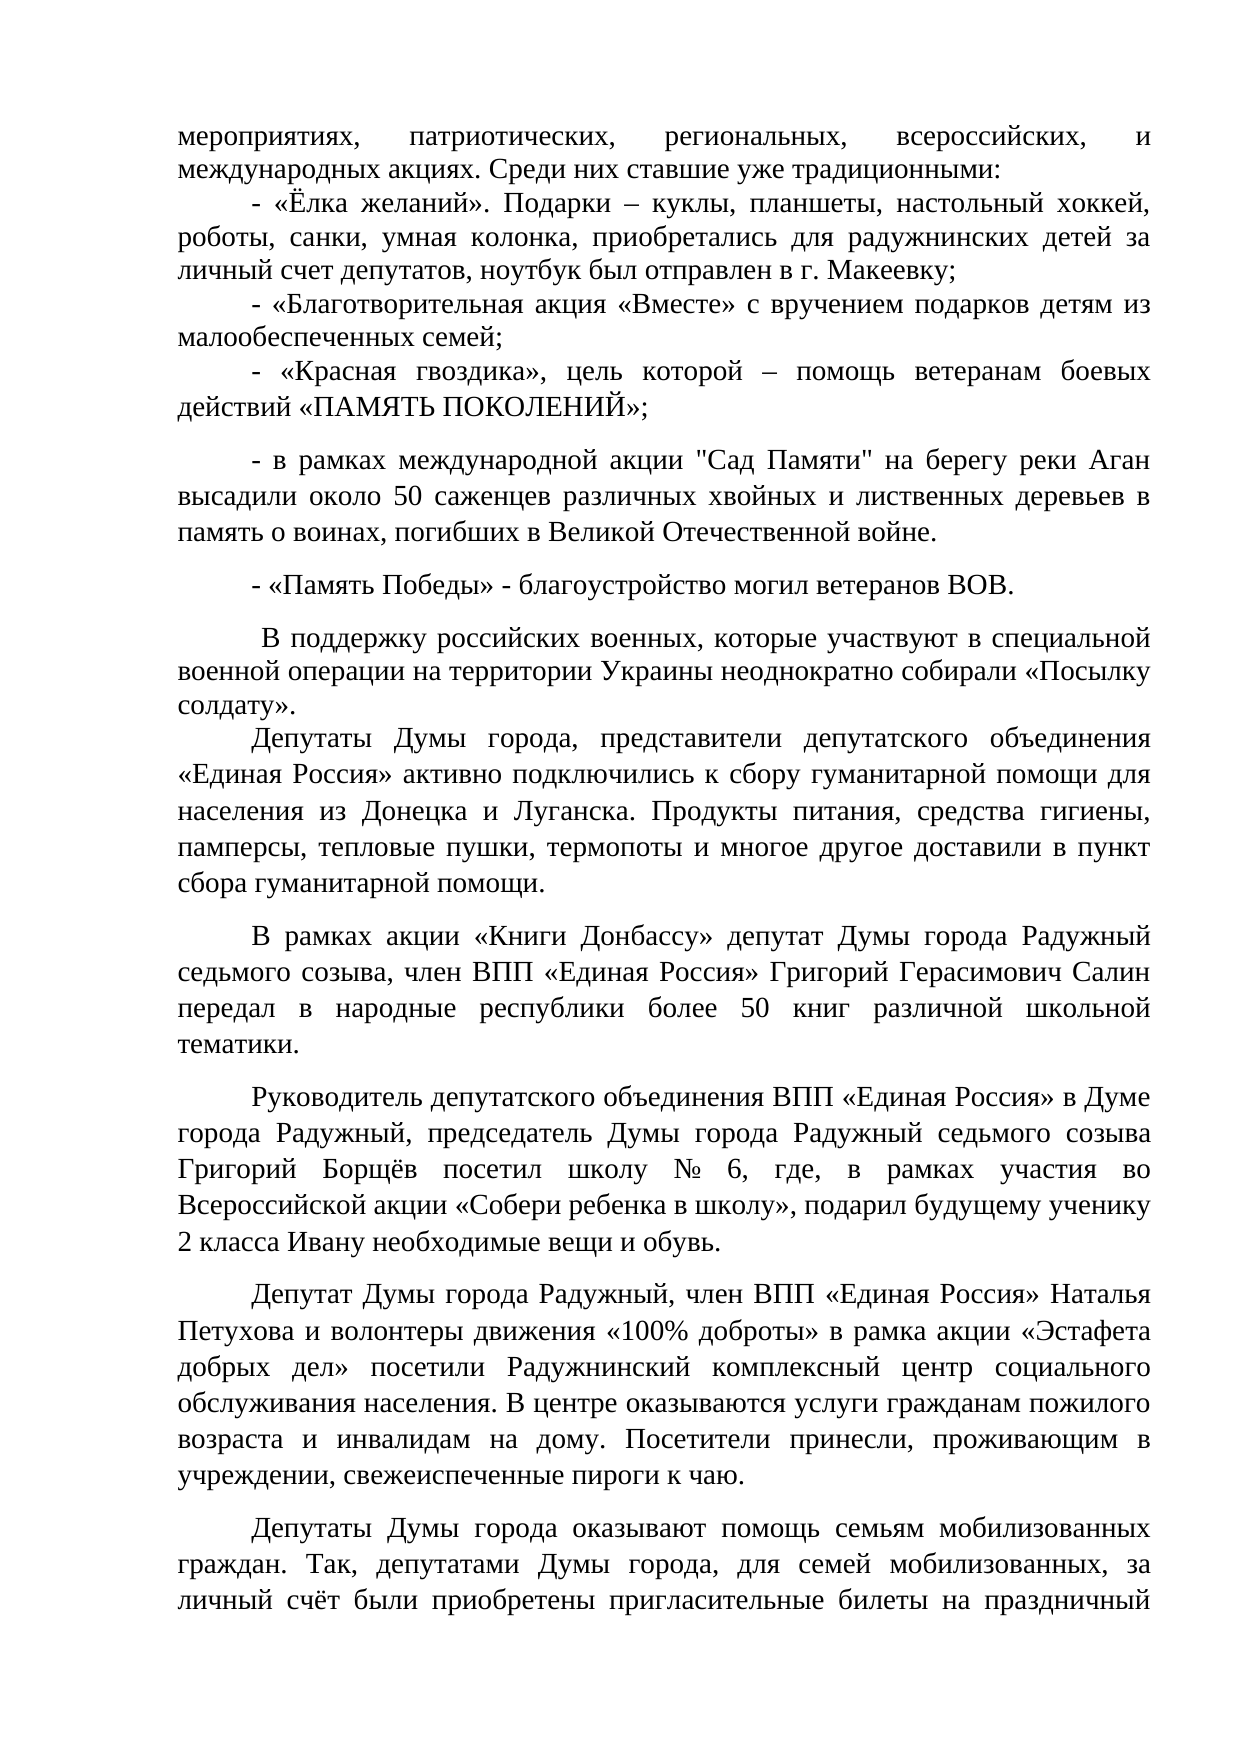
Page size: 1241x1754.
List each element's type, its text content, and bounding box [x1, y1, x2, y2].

text В рамках акции «Книги Донбассу» депутат Думы города Радужный седьмого созыва, член ВПП «Единая Россия» Григорий Герасимович Салин передал в народные республики более 50 книг различной школьной тематики. [177, 918, 1152, 1060]
text - «Память Победы» - благоустройство могил ветеранов ВОВ. [177, 567, 1152, 601]
text - «Красная гвоздика», цель которой – помощь ветеранам боевых действий «ПАМЯТЬ ПОКОЛЕНИЙ»; [177, 353, 1152, 423]
text В поддержку российских военных, которые участвуют в специальной военной операции на территории Украины неоднократно собирали «Посылку солдату». [177, 620, 1152, 720]
text - «Благотворительная акция «Вместе» с вручением подарков детям из малообеспеченных семей; [177, 286, 1152, 353]
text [177, 1510, 1152, 1616]
text Депутаты Думы города, представители депутатского объединения «Единая Россия» активно подключились к сбору гуманитарной помощи для населения из Донецка и Луганска. Продукты питания, средства гигиены, памперсы, тепловые пушки, термопоты и многое другое доставили в пункт сбора гуманитарной помощи. [177, 720, 1152, 898]
text Депутат Думы города Радужный, член ВПП «Единая Россия» Наталья Петухова и волонтеры движения «100% доброты» в рамка акции «Эстафета добрых дел» посетили Радужнинский комплексный центр социального обслуживания населения. В центре оказываются услуги гражданам пожилого возраста и инвалидам на дому. Посетители принесли, проживающим в учреждении, свежеиспеченные пироги к чаю. [177, 1276, 1152, 1491]
text - «Ёлка желаний». Подарки – куклы, планшеты, настольный хоккей, роботы, санки, умная колонка, приобретались для радужнинских детей за личный счет депутатов, ноутбук был отправлен в г. Макеевку; [177, 185, 1152, 286]
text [177, 118, 1152, 185]
text - в рамках международной акции "Сад Памяти" на берегу реки Аган высадили около 50 саженцев различных хвойных и лиственных деревьев в память о воинах, погибших в Великой Отечественной войне. [177, 442, 1152, 548]
text Руководитель депутатского объединения ВПП «Единая Россия» в Думе города Радужный, председатель Думы города Радужный седьмого созыва Григорий Борщёв посетил школу № 6, где, в рамках участия во Всероссийской акции «Собери ребенка в школу», подарил будущему ученику 2 класса Ивану необходимые вещи и обувь. [177, 1079, 1152, 1257]
